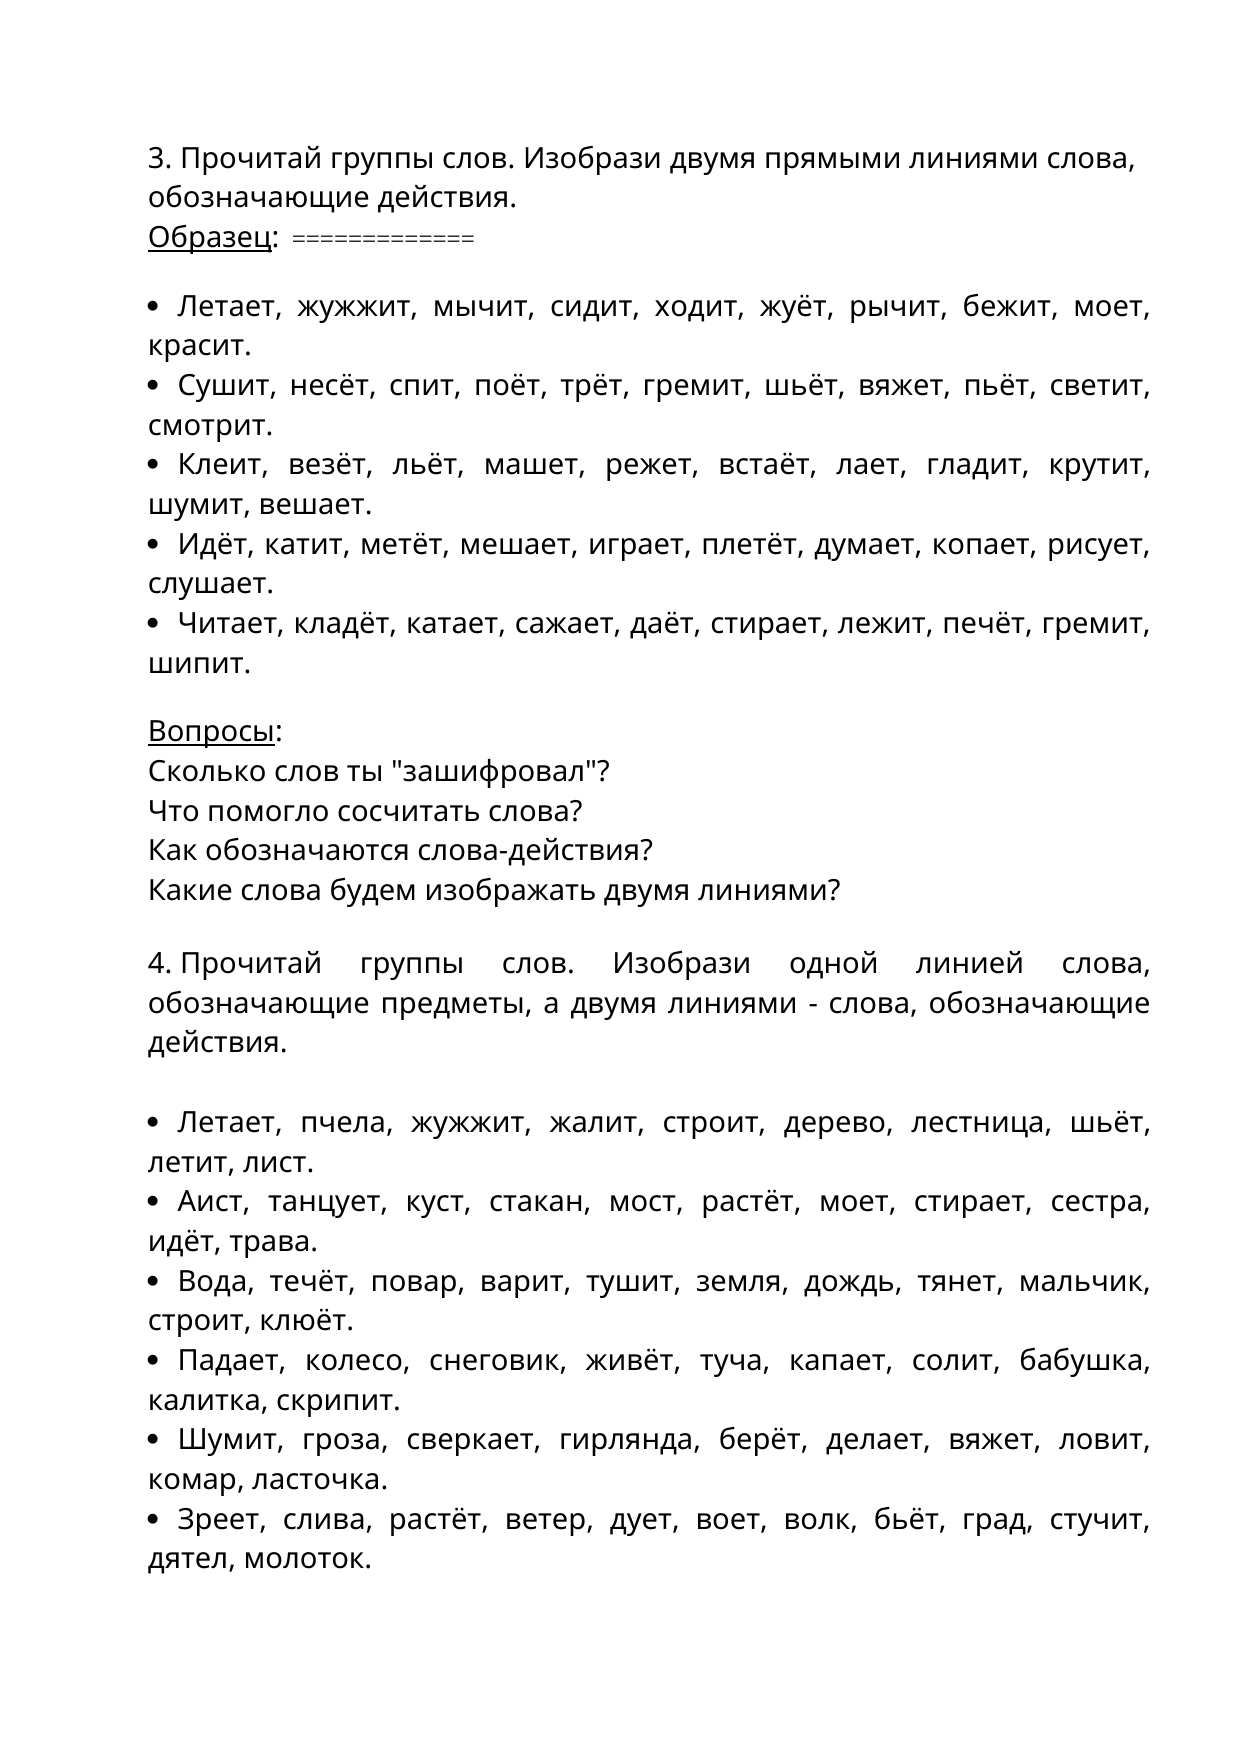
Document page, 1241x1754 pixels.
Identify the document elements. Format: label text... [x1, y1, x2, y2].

list Клеит, везёт, льёт, машет, режет, встаёт, лает, гладит, крутит, шумит, вешает. [148, 443, 1152, 523]
list Зреет, слива, растёт, ветер, дует, воет, волк, бьёт, град, стучит, дятел, молоток. [148, 1498, 1152, 1577]
list Падает, колесо, снеговик, живёт, туча, капает, солит, бабушка, калитка, скрипит. [148, 1339, 1152, 1419]
list Шумит, гроза, сверкает, гирлянда, берёт, делает, вяжет, ловит, комар, ласточка. [148, 1419, 1152, 1498]
list Летает, пчела, жужжит, жалит, строит, дерево, лестница, шьёт, летит, лист. [148, 1101, 1152, 1181]
text Образец: ============= [148, 216, 1202, 256]
list Прочитай группы слов. Изобрази двумя прямыми линиями слова, обозначающие действия. [148, 137, 1137, 216]
text Вопросы: [148, 710, 1152, 750]
text Что помогло сосчитать слова? [148, 790, 1152, 829]
list Аист, танцует, куст, стакан, мост, растёт, моет, стирает, сестра, идёт, трава. [148, 1181, 1152, 1260]
list Идёт, катит, метёт, мешает, играет, плетёт, думает, копает, рисует, слушает. [148, 523, 1152, 602]
list Сушит, несёт, спит, поёт, трёт, гремит, шьёт, вяжет, пьёт, светит, смотрит. [148, 364, 1152, 443]
text Сколько слов ты "зашифровал"? [148, 750, 1152, 790]
list Читает, кладёт, катает, сажает, даёт, стирает, лежит, печёт, гремит, шипит. [148, 602, 1152, 682]
list Вода, течёт, повар, варит, тушит, земля, дождь, тянет, мальчик, строит, клюёт. [148, 1260, 1152, 1339]
list Летает, жужжит, мычит, сидит, ходит, жуёт, рычит, бежит, моет, красит. [148, 285, 1152, 364]
list Прочитай группы слов. Изобрази одной линией слова, обозначающие предметы, а двумя линиями - слова, обозначающие действия. [148, 942, 1152, 1061]
text Как обозначаются слова-действия? [148, 829, 1152, 869]
text Какие слова будем изображать двумя линиями? [148, 869, 1152, 909]
